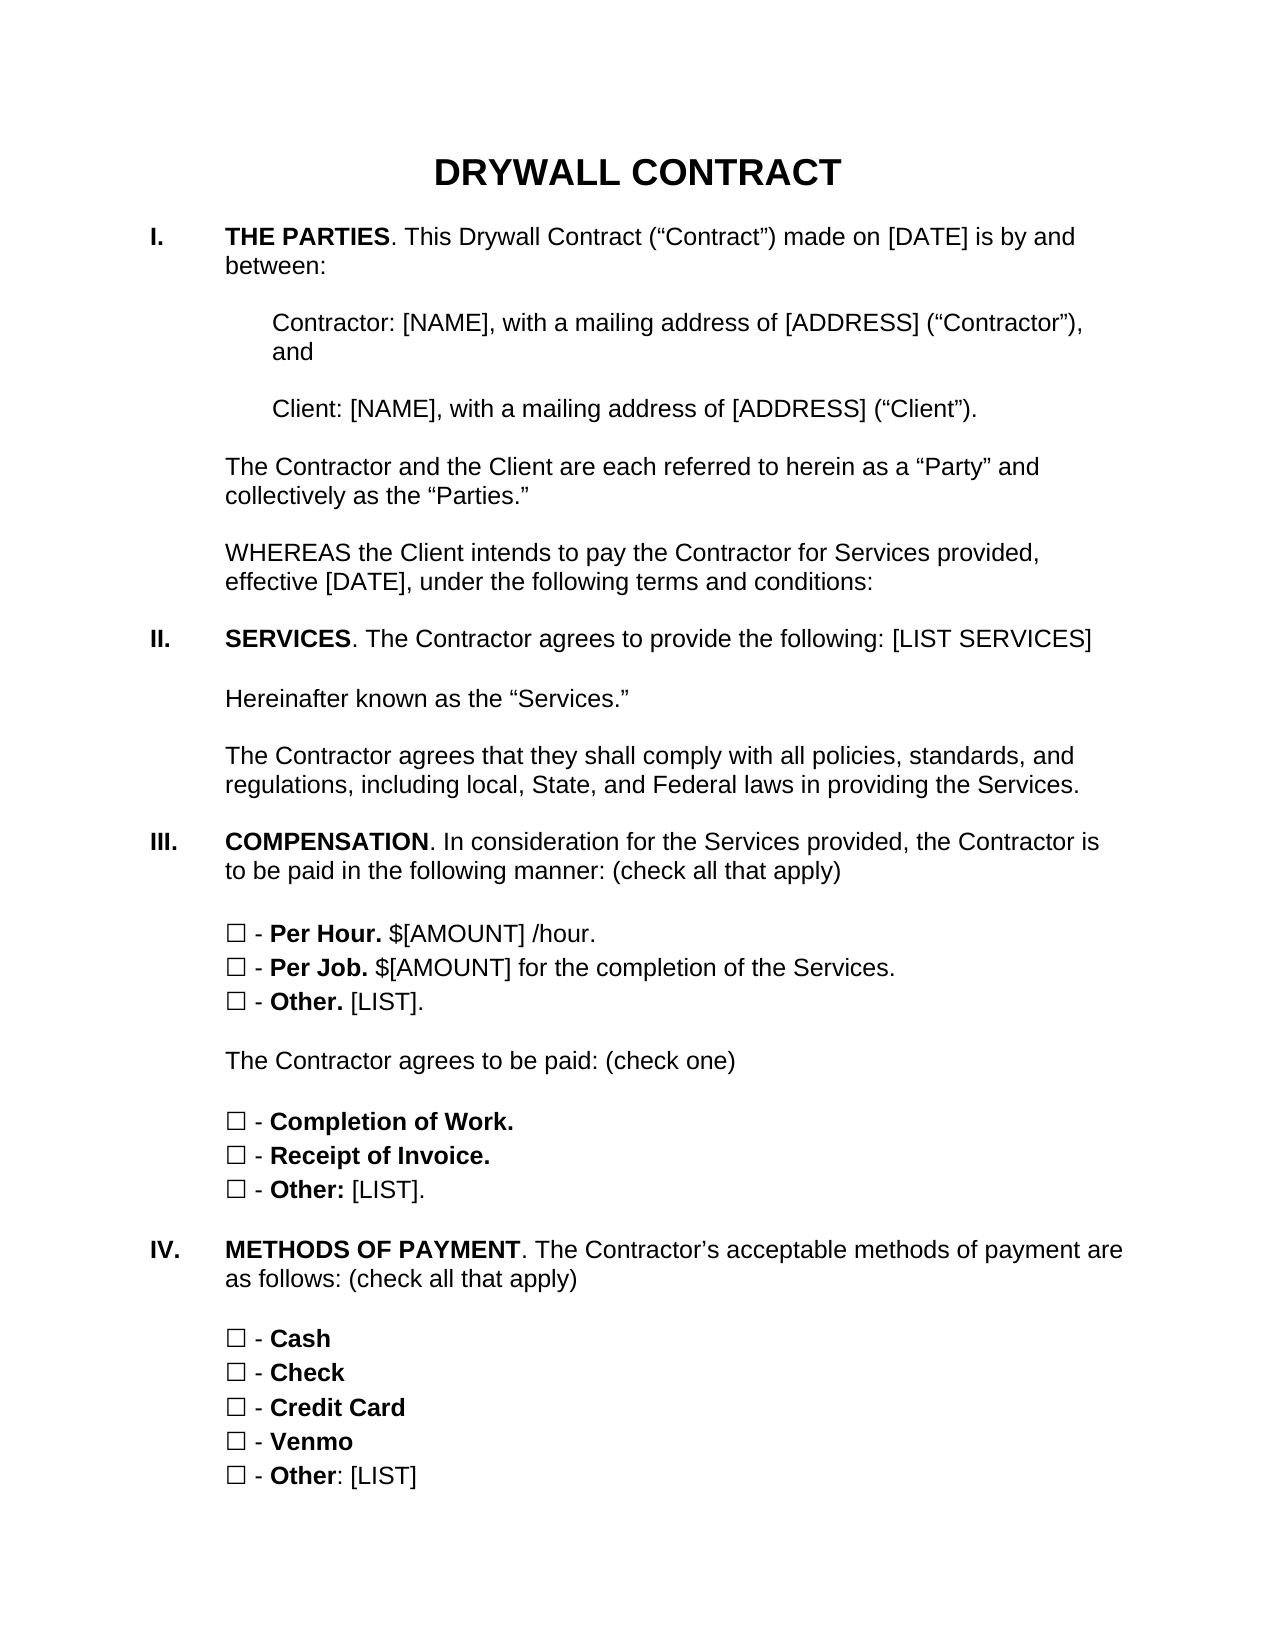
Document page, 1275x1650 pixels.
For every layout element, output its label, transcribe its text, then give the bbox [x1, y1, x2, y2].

text - Cash [150, 1321, 1125, 1355]
text - Other: [LIST]. [225, 1172, 1125, 1206]
list Client: [NAME], with a mailing address of [ADDRESS] (“Client”). [272, 394, 1125, 423]
text - Per Job. $[AMOUNT] for the completion of the Services. [225, 949, 1125, 983]
text - Credit Card [150, 1389, 1125, 1423]
list Contractor: [NAME], with a mailing address of [ADDRESS] (“Contractor”), and [272, 308, 1125, 366]
text - Receipt of Invoice. [225, 1138, 1125, 1172]
text - Other. [LIST]. [225, 983, 1125, 1018]
list The Contractor and the Client are each referred to herein as a “Party” and collectively as the “Parties.” [225, 452, 1125, 509]
text - Check [150, 1355, 1125, 1389]
list COMPENSATION. In consideration for the Services provided, the Contractor is to be paid in the following manner: (check all that apply) [150, 827, 1125, 915]
text - Per Hour. $[AMOUNT] /hour. [225, 915, 1125, 949]
text WHEREAS the Client intends to pay the Contractor for Services provided, effective [DATE], under the following terms and conditions: [225, 538, 1125, 596]
text - Completion of Work. [225, 1104, 1125, 1138]
text The Contractor agrees that they shall comply with all policies, standards, and regulations, including local, State, and Federal laws in providing the Services. [225, 741, 1125, 799]
text Hereinafter known as the “Services.” [225, 684, 1125, 712]
list METHODS OF PAYMENT. The Contractor’s acceptable methods of payment are as follows: (check all that apply) [150, 1235, 1125, 1292]
text - Other: [LIST] [150, 1457, 1125, 1491]
text - Venmo [150, 1423, 1125, 1457]
list THE PARTIES. This Drywall Contract (“Contract”) made on [DATE] is by and between: [150, 222, 1125, 279]
list SERVICES. The Contractor agrees to provide the following: [LIST SERVICES] [150, 624, 1125, 684]
text The Contractor agrees to be paid: (check one) [150, 1046, 1125, 1075]
text DRYWALL CONTRACT [150, 150, 1125, 193]
